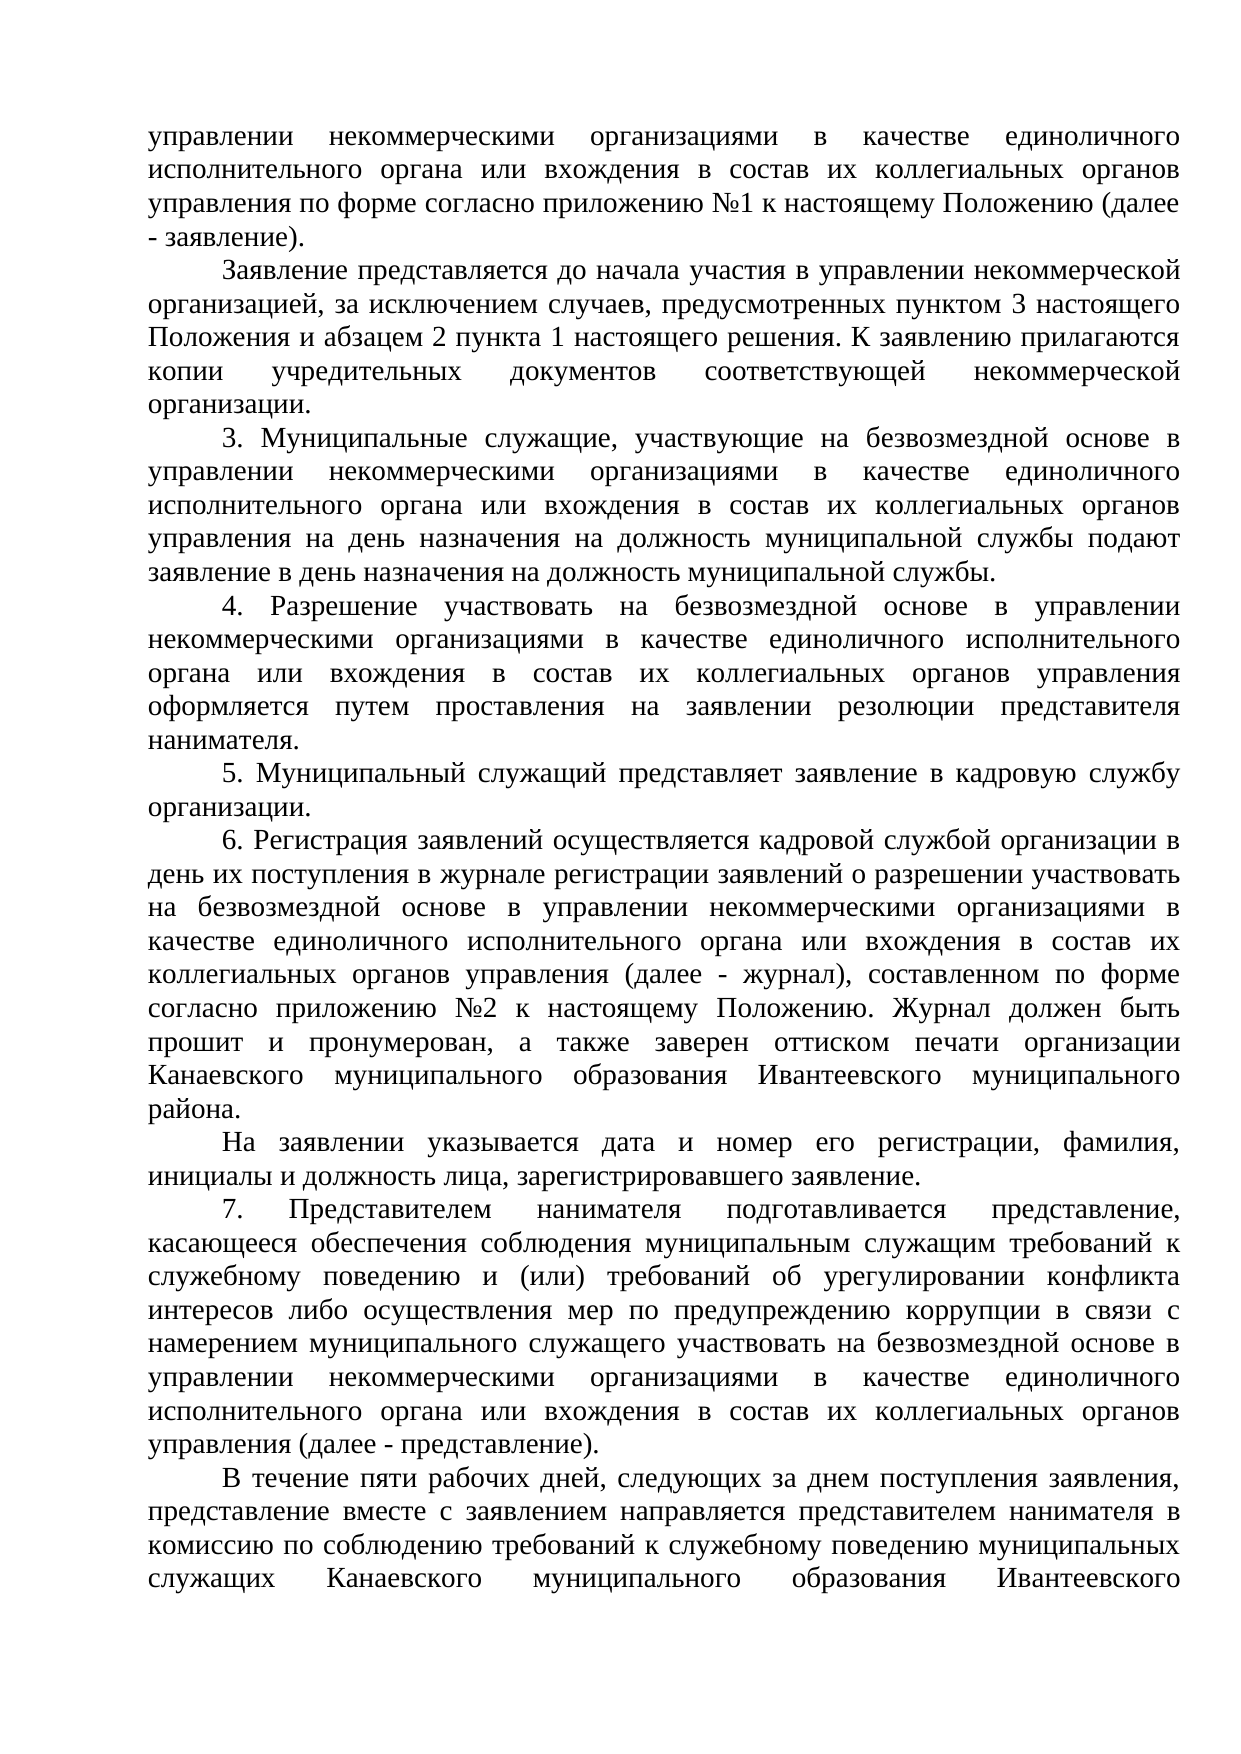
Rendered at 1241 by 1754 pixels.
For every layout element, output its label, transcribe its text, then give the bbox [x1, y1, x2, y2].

text Заявление представляется до начала участия в управлении некоммерческой организацией, за исключением случаев, предусмотренных пунктом 3 настоящего Положения и абзацем 2 пункта 1 настоящего решения. К заявлению прилагаются копии учредительных документов соответствующей некоммерческой организации. [148, 252, 1181, 420]
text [148, 118, 1181, 252]
text 5. Муниципальный служащий представляет заявление в кадровую службу организации. [148, 755, 1181, 822]
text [148, 1460, 1181, 1594]
text На заявлении указывается дата и номер его регистрации, фамилия, инициалы и должность лица, зарегистрировавшего заявление. [148, 1124, 1181, 1191]
text 7. Представителем нанимателя подготавливается представление, касающееся обеспечения соблюдения муниципальным служащим требований к служебному поведению и (или) требований об урегулировании конфликта интересов либо осуществления мер по предупреждению коррупции в связи с намерением муниципального служащего участвовать на безвозмездной основе в управлении некоммерческими организациями в качестве единоличного исполнительного органа или вхождения в состав их коллегиальных органов управления (далее - представление). [148, 1191, 1181, 1460]
text 4. Разрешение участвовать на безвозмездной основе в управлении некоммерческими организациями в качестве единоличного исполнительного органа или вхождения в состав их коллегиальных органов управления оформляется путем проставления на заявлении резолюции представителя нанимателя. [148, 588, 1181, 755]
text 6. Регистрация заявлений осуществляется кадровой службой организации в день их поступления в журнале регистрации заявлений о разрешении участвовать на безвозмездной основе в управлении некоммерческими организациями в качестве единоличного исполнительного органа или вхождения в состав их коллегиальных органов управления (далее - журнал), составленном по форме согласно приложению №2 к настоящему Положению. Журнал должен быть прошит и пронумерован, а также заверен оттиском печати организации Канаевского муниципального образования Ивантеевского муниципального района. [148, 822, 1181, 1124]
text 3. Муниципальные служащие, участвующие на безвозмездной основе в управлении некоммерческими организациями в качестве единоличного исполнительного органа или вхождения в состав их коллегиальных органов управления на день назначения на должность муниципальной службы подают заявление в день назначения на должность муниципальной службы. [148, 420, 1181, 588]
